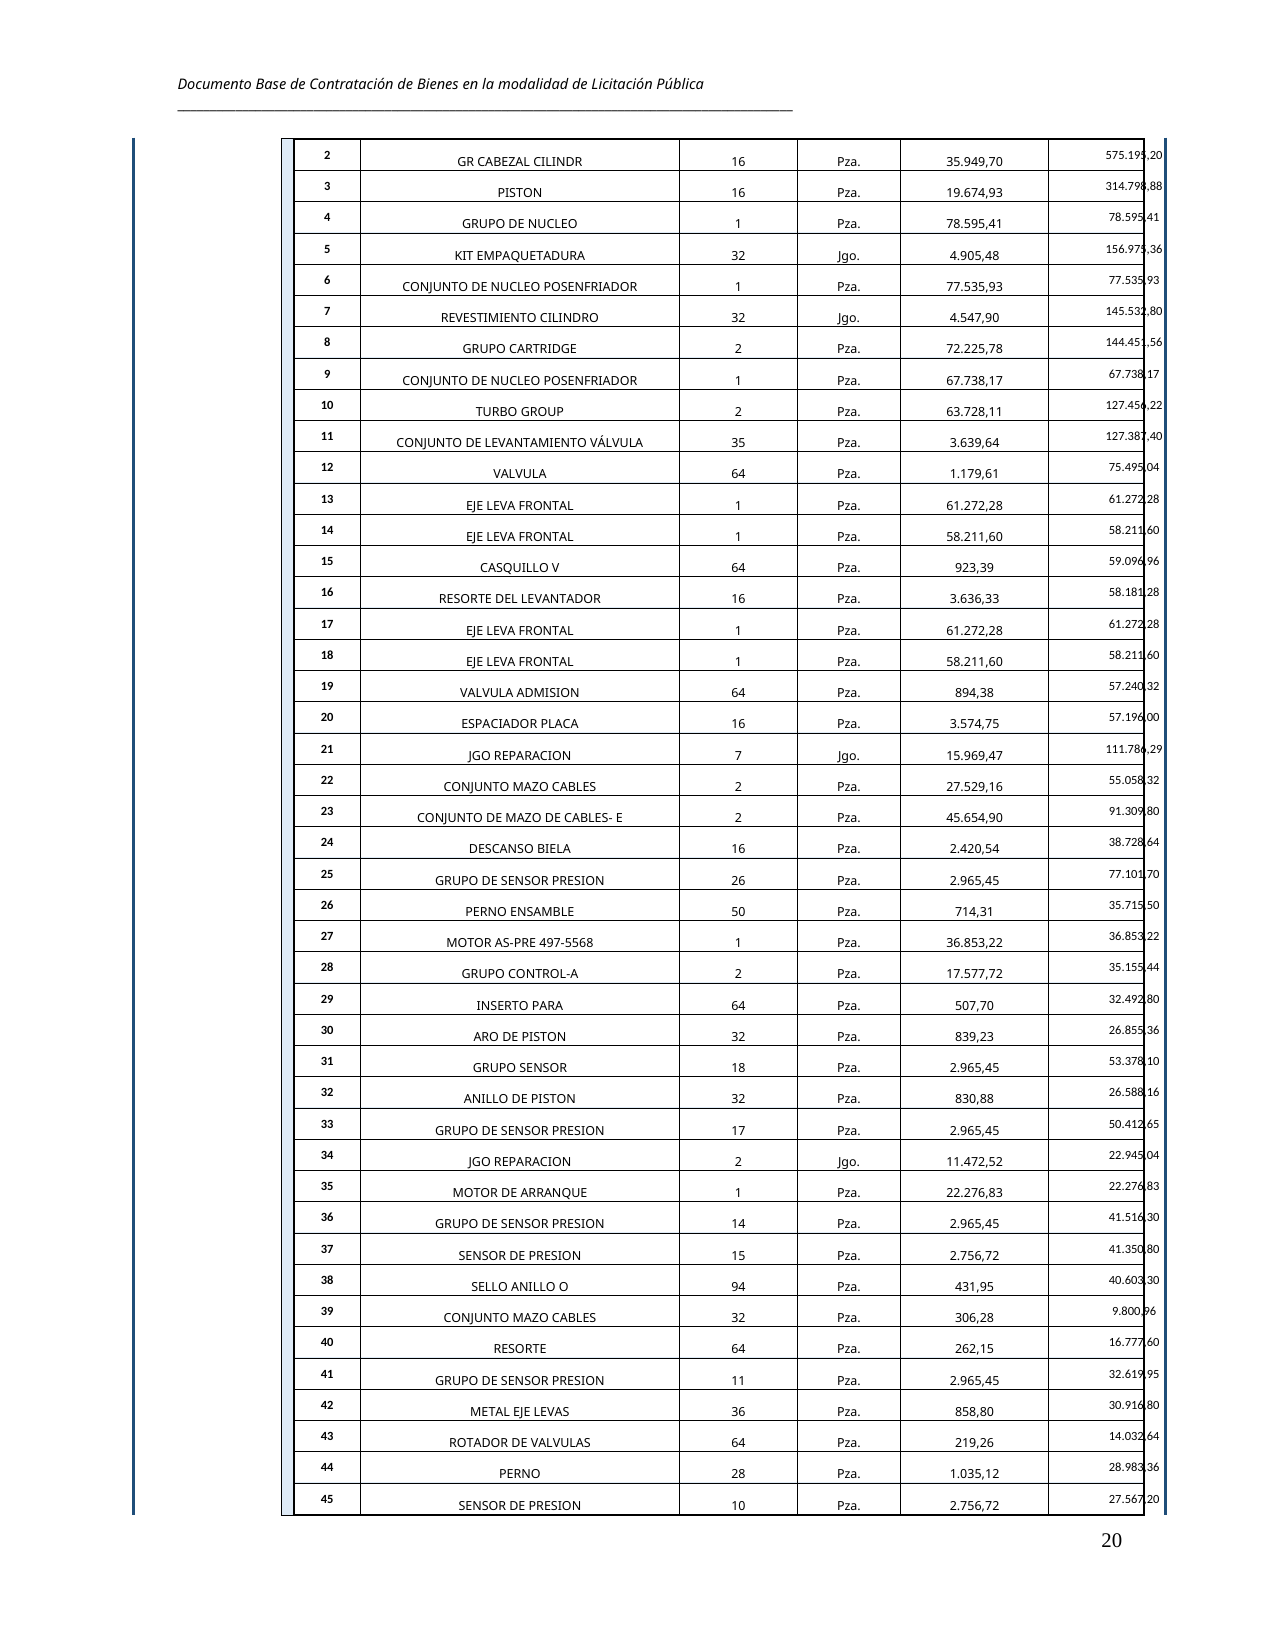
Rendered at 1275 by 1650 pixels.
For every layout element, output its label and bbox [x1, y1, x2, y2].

table_cell [1145, 138, 1164, 1515]
